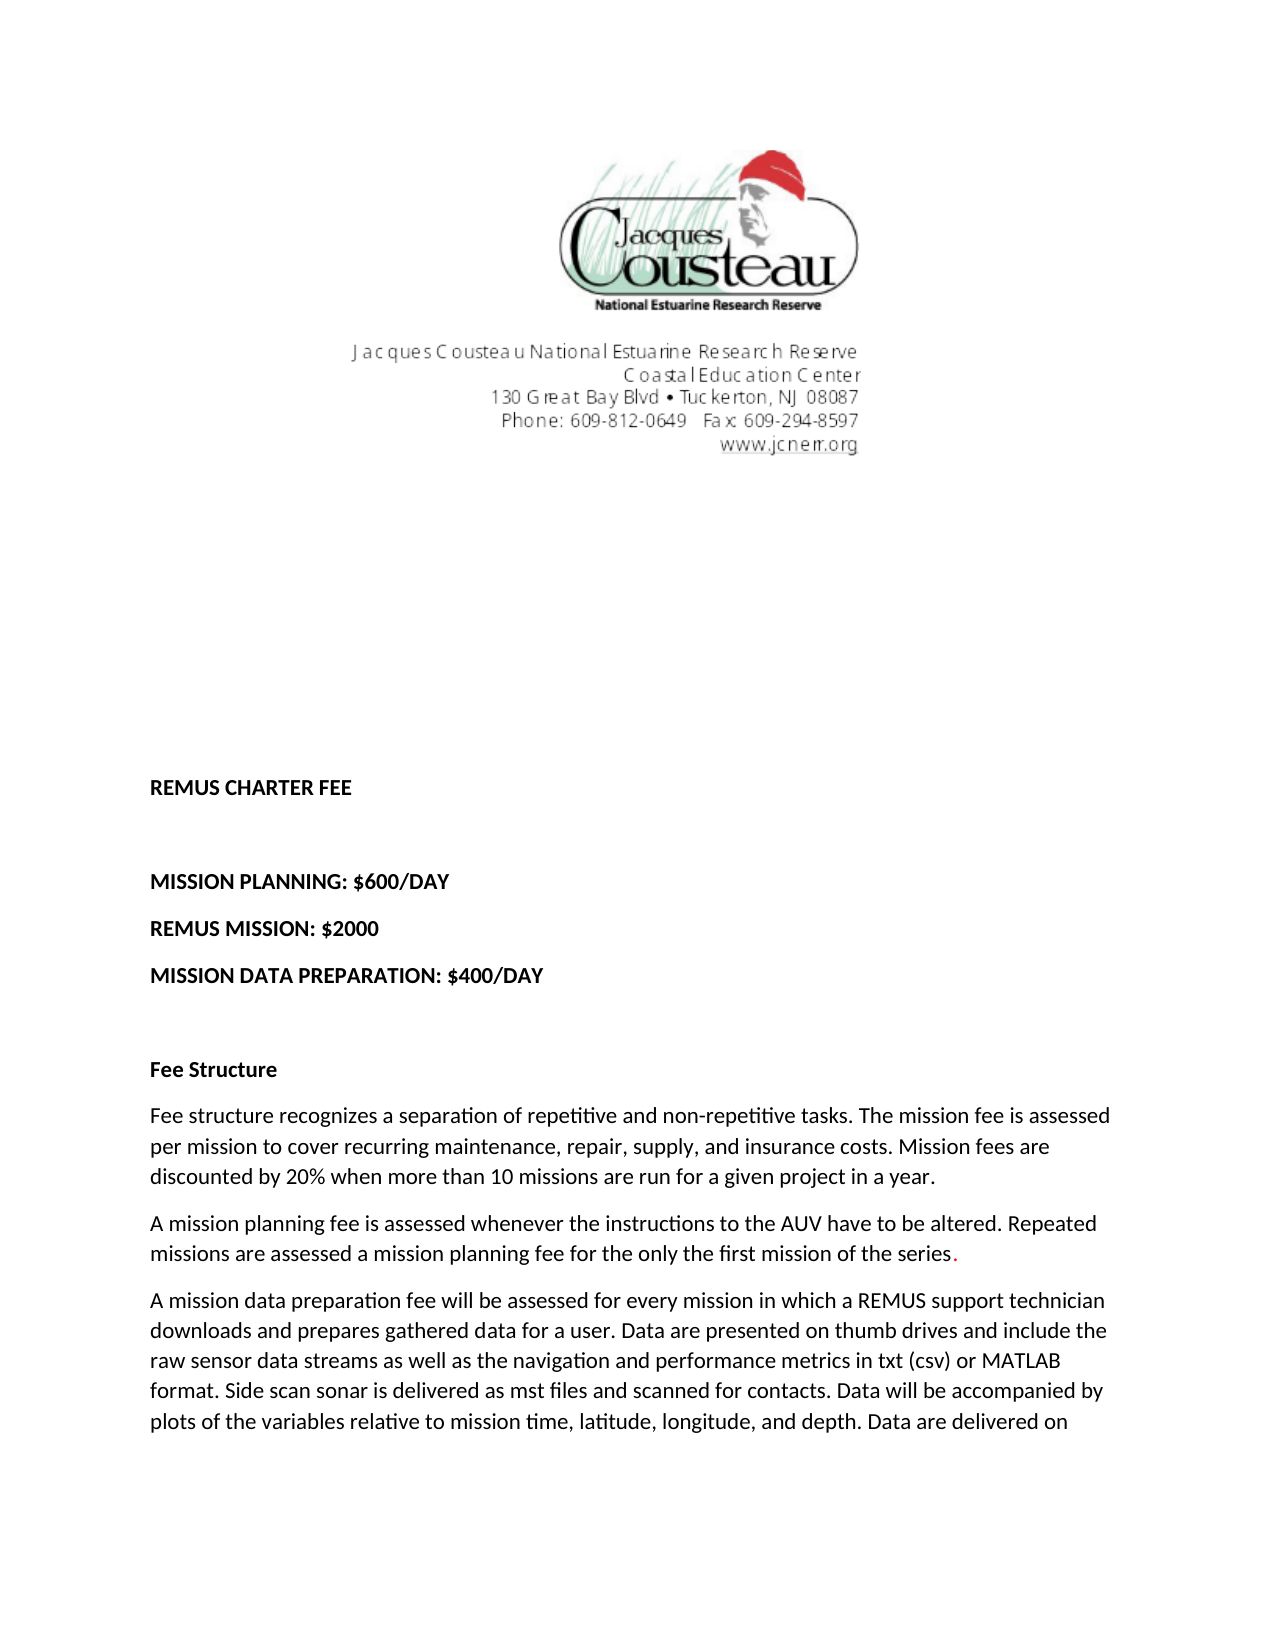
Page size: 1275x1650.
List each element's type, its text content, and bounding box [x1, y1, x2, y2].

text Fee structure recognizes a separation of repetitive and non-repetitive tasks. The mission fee is assessed per mission to cover recurring maintenance, repair, supply, and insurance costs. Mission fees are discounted by 20% when more than 10 missions are run for a given project in a year. [150, 1102, 1125, 1190]
text MISSION DATA PREPARATION: $400/DAY [150, 961, 1125, 989]
text MISSION PLANNING: $600/DAY [150, 867, 1125, 895]
text A mission data preparation fee will be assessed for every mission in which a REMUS support technician downloads and prepares gathered data for a user. Data are presented on thumb drives and include the raw sensor data streams as well as the navigation and performance metrics in txt (csv) or MATLAB format. Side scan sonar is delivered as mst files and scanned for contacts. Data will be accompanied by plots of the variables relative to mission time, latitude, longitude, and depth. Data are delivered on [150, 1286, 1125, 1435]
text REMUS MISSION: $2000 [150, 914, 1125, 942]
text Fee Structure [150, 1055, 1125, 1083]
text REMUS CHARTER FEE [150, 773, 1125, 802]
text A mission planning fee is assessed whenever the instructions to the AUV have to be altered. Repeated missions are assessed a mission planning fee for the only the first mission of the series. [150, 1209, 1125, 1267]
